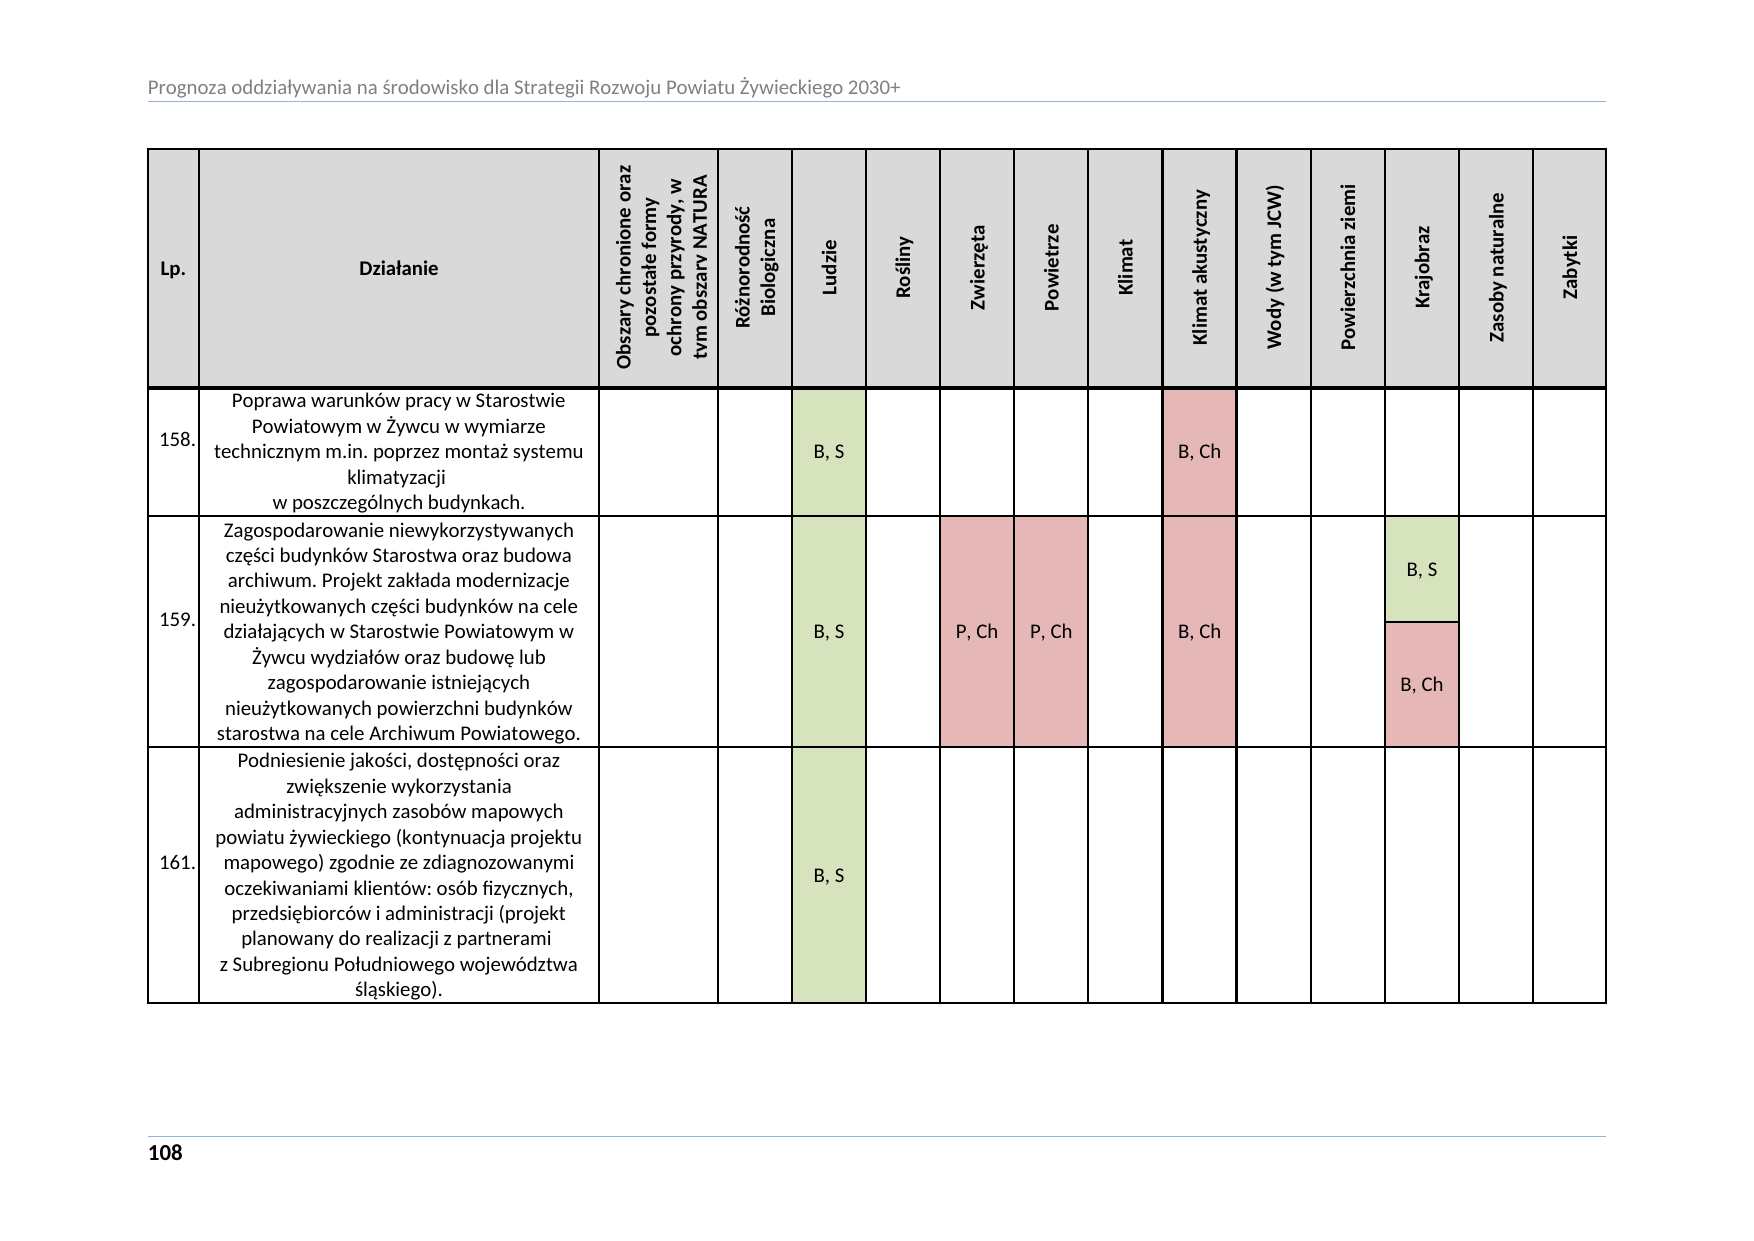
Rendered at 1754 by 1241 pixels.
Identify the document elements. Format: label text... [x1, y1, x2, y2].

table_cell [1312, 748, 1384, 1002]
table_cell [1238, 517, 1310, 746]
table_header Ludzie [793, 150, 865, 386]
table_header Klimat akustyczny [1164, 150, 1235, 386]
table_header Powietrze [1015, 150, 1087, 386]
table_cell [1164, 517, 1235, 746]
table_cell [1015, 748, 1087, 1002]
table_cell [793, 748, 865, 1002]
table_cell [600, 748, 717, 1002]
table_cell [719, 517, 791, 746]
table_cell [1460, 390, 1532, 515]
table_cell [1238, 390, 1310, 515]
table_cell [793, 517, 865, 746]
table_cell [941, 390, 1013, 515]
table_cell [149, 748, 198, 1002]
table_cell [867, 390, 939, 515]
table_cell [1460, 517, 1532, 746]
table_header Rośliny [867, 150, 939, 386]
table_header Lp. [149, 150, 198, 386]
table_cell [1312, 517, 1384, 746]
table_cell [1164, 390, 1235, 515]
table_header Zwierzęta [941, 150, 1013, 386]
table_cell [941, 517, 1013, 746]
table_header Krajobraz [1386, 150, 1458, 386]
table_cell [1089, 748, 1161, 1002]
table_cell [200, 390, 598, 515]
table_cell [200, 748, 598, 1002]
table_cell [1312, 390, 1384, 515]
table_header Zabytki [1534, 150, 1605, 386]
table_header Powierzchnia ziemi [1312, 150, 1384, 386]
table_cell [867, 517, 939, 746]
table_header Wody (w tym JCW) [1238, 150, 1310, 386]
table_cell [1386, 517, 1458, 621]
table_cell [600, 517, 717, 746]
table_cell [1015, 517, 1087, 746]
table_header Obszary chronione oraz pozostałe formy ochrony przyrody, w tym obszary NATURA 2000 [600, 150, 717, 386]
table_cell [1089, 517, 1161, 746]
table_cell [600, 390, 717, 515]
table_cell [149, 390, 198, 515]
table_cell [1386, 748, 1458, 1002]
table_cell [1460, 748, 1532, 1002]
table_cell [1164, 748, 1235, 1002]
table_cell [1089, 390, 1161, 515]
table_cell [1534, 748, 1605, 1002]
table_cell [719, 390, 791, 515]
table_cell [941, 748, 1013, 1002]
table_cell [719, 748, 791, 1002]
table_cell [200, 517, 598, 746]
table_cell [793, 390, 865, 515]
table_header Zasoby naturalne [1460, 150, 1532, 386]
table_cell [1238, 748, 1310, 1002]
table_header Działanie [200, 150, 598, 386]
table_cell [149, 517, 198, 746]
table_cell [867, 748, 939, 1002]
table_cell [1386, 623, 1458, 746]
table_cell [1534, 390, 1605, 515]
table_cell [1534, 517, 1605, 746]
table_header Klimat [1089, 150, 1161, 386]
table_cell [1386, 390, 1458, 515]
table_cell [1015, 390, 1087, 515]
table_header Różnorodność Biologiczna [719, 150, 791, 386]
